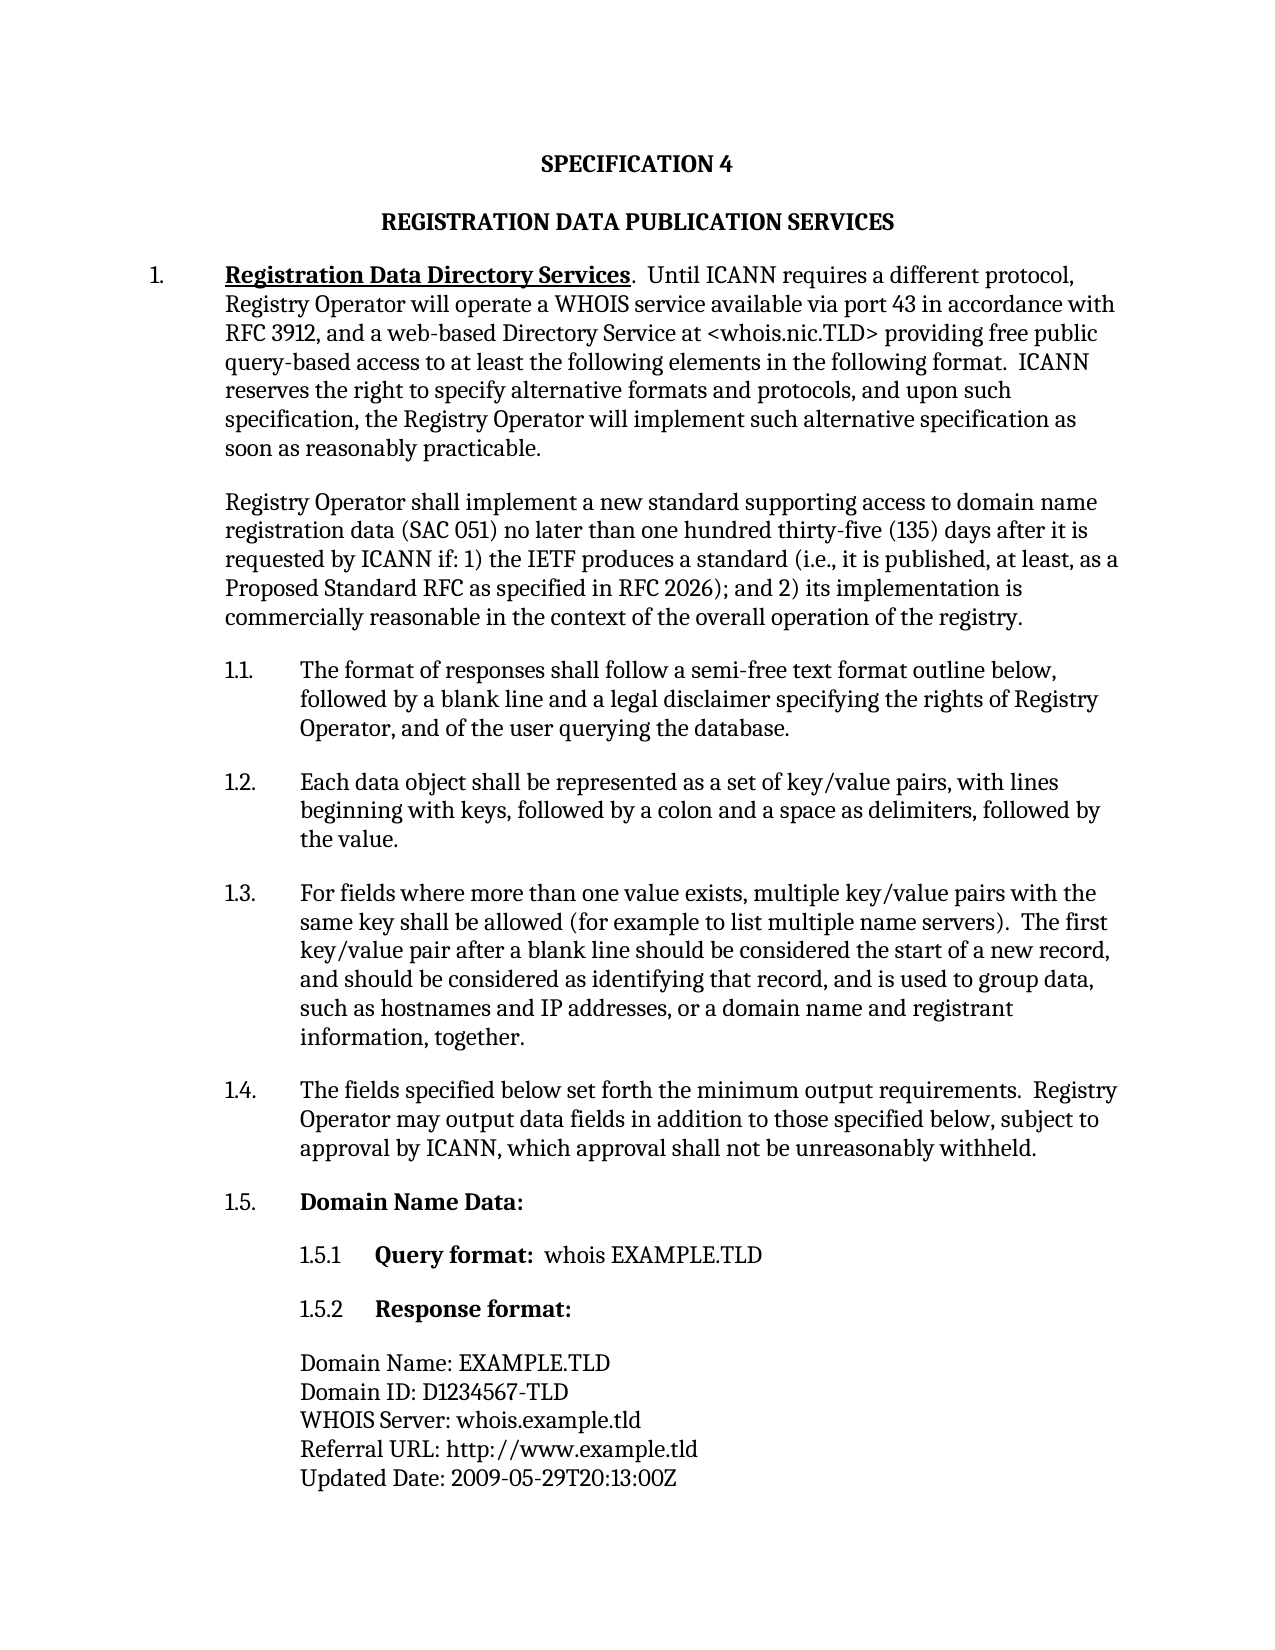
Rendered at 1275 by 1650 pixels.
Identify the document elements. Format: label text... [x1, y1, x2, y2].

text Each data object shall be represented as a set of key/value pairs, with lines beginning with keys, followed by a colon and a space as delimiters, followed by the value. [225, 767, 1125, 854]
text Response format: [300, 1295, 1125, 1324]
text Query format: whois EXAMPLE.TLD [300, 1241, 1125, 1270]
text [300, 1349, 1125, 1492]
text Registry Operator shall implement a new standard supporting access to domain name registration data (SAC 051) no later than one hundred thirty-five (135) days after it is requested by ICANN if: 1) the IETF produces a standard (i.e., it is published, at least, as a Proposed Standard RFC as specified in RFC 2026); and 2) its implementation is commercially reasonable in the context of the overall operation of the registry. [225, 487, 1125, 631]
text REGISTRATION DATA PUBLICATION SERVICES [150, 150, 1125, 236]
text Registration Data Directory Services. Until ICANN requires a different protocol, Registry Operator will operate a WHOIS service available via port 43 in accordance with RFC 3912, and a web-based Directory Service at <whois.nic.TLD> providing free public query-based access to at least the following elements in the following format. ICANN reserves the right to specify alternative formats and protocols, and upon such specification, the Registry Operator will implement such alternative specification as soon as reasonably practicable. [150, 261, 1125, 462]
text For fields where more than one value exists, multiple key/value pairs with the same key shall be allowed (for example to list multiple name servers). The first key/value pair after a blank line should be considered the start of a new record, and should be considered as identifying that record, and is used to group data, such as hostnames and IP addresses, or a domain name and registrant information, together. [225, 879, 1125, 1051]
text Domain Name Data: [225, 1187, 1125, 1216]
text The fields specified below set forth the minimum output requirements. Registry Operator may output data fields in addition to those specified below, subject to approval by ICANN, which approval shall not be unreasonably withheld. [225, 1076, 1125, 1162]
text The format of responses shall follow a semi-free text format outline below, followed by a blank line and a legal disclaimer specifying the rights of Registry Operator, and of the user querying the database. [225, 656, 1125, 742]
